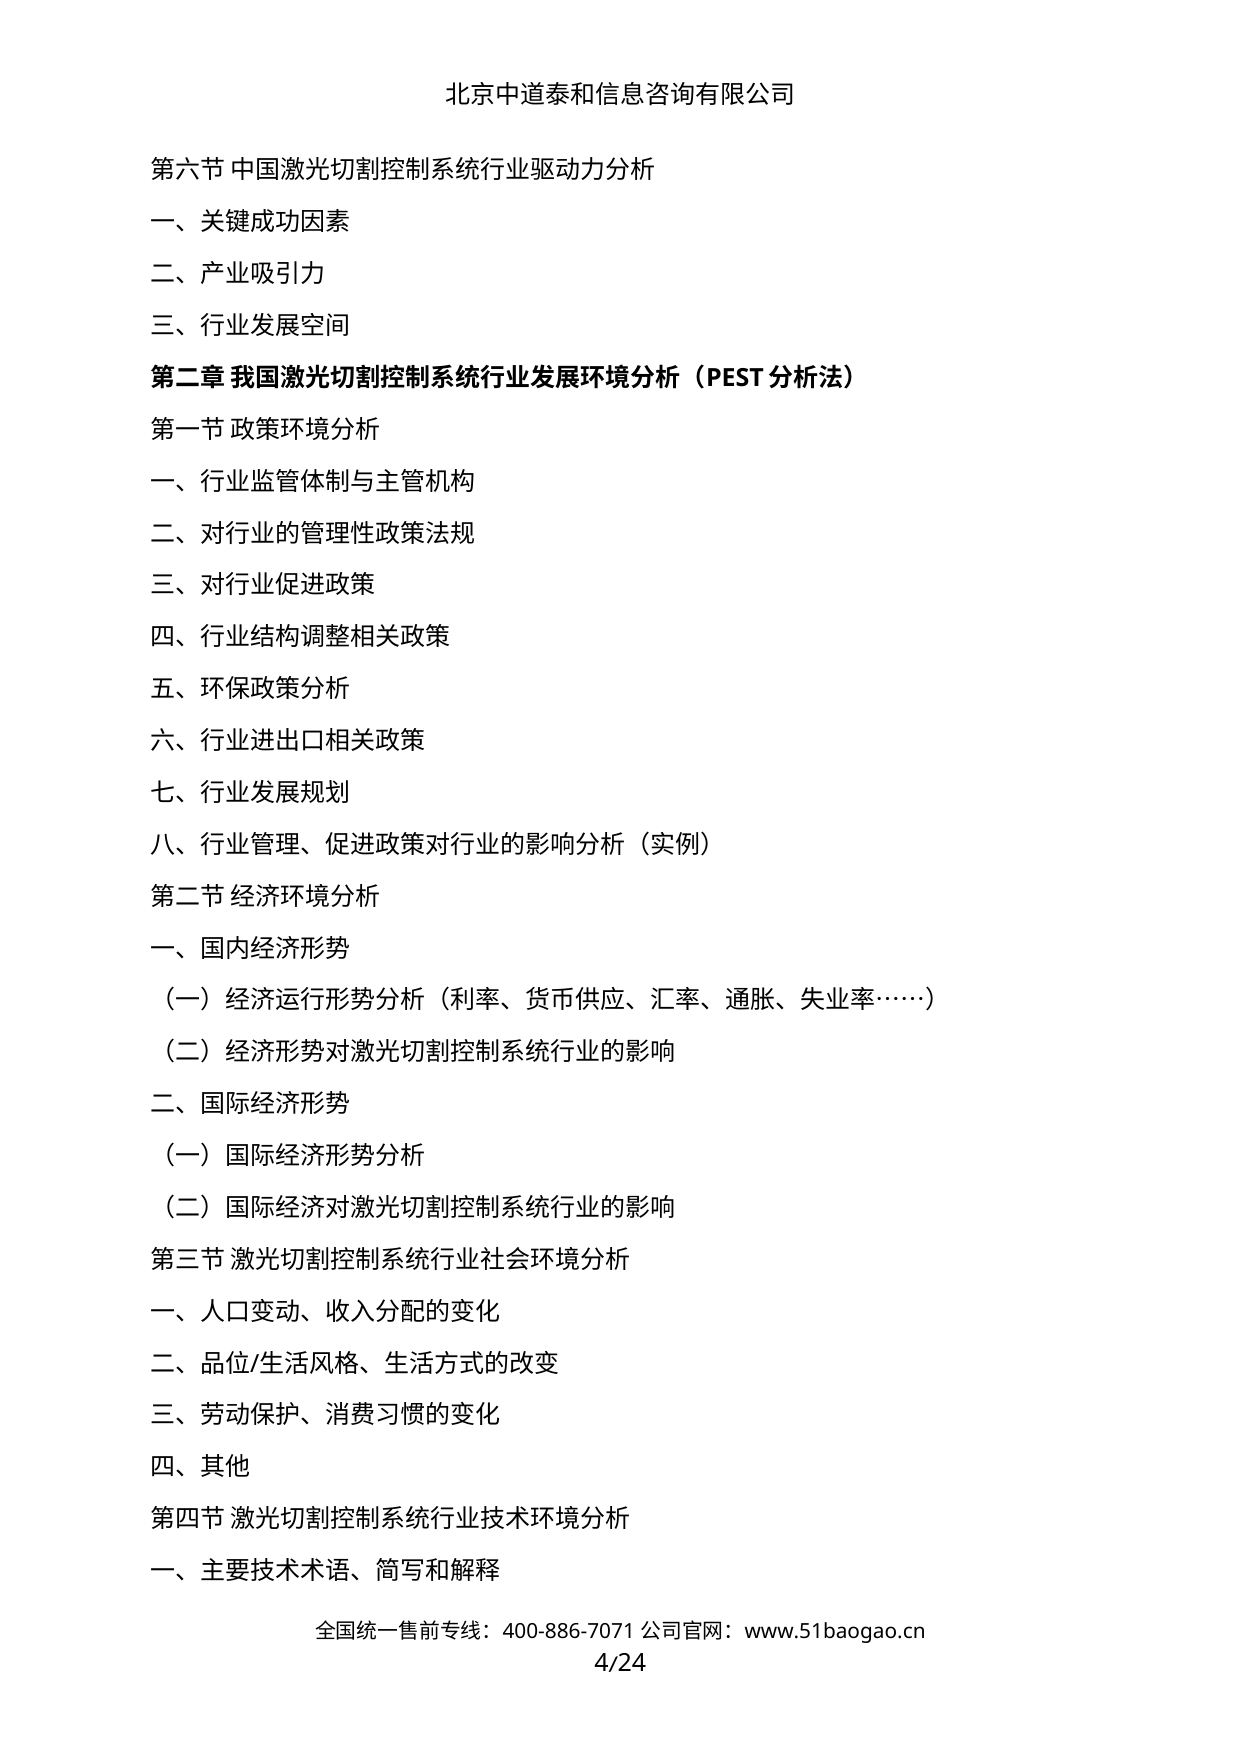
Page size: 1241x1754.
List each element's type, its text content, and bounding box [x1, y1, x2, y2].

text 第二节 经济环境分析 [150, 876, 1090, 912]
text 四、行业结构调整相关政策 [150, 617, 1090, 653]
text 七、行业发展规划 [150, 772, 1090, 809]
text 四、其他 [150, 1447, 1090, 1483]
text 六、行业进出口相关政策 [150, 721, 1090, 757]
text 一、行业监管体制与主管机构 [150, 461, 1090, 497]
text 二、国际经济形势 [150, 1084, 1090, 1120]
text 三、行业发展空间 [150, 306, 1090, 342]
text 一、关键成功因素 [150, 202, 1090, 238]
text （二）经济形势对激光切割控制系统行业的影响 [150, 1032, 1090, 1068]
text 第二章 我国激光切割控制系统行业发展环境分析（PEST分析法） [150, 357, 1090, 394]
text （一）国际经济形势分析 [150, 1136, 1090, 1172]
text （二）国际经济对激光切割控制系统行业的影响 [150, 1187, 1090, 1224]
text 八、行业管理、促进政策对行业的影响分析（实例） [150, 824, 1090, 861]
text 一、主要技术术语、简写和解释 [150, 1551, 1090, 1587]
text （一）经济运行形势分析（利率、货币供应、汇率、通胀、失业率……） [150, 980, 1090, 1016]
text 二、品位/生活风格、生活方式的改变 [150, 1343, 1090, 1379]
text 一、国内经济形势 [150, 928, 1090, 964]
text 三、劳动保护、消费习惯的变化 [150, 1395, 1090, 1431]
text 第三节 激光切割控制系统行业社会环境分析 [150, 1239, 1090, 1276]
text 三、对行业促进政策 [150, 565, 1090, 601]
text 五、环保政策分析 [150, 669, 1090, 705]
text 二、产业吸引力 [150, 254, 1090, 290]
text 二、对行业的管理性政策法规 [150, 513, 1090, 549]
text 第四节 激光切割控制系统行业技术环境分析 [150, 1499, 1090, 1535]
text 一、人口变动、收入分配的变化 [150, 1291, 1090, 1327]
text 第六节 中国激光切割控制系统行业驱动力分析 [150, 150, 1090, 186]
text 第一节 政策环境分析 [150, 409, 1090, 446]
